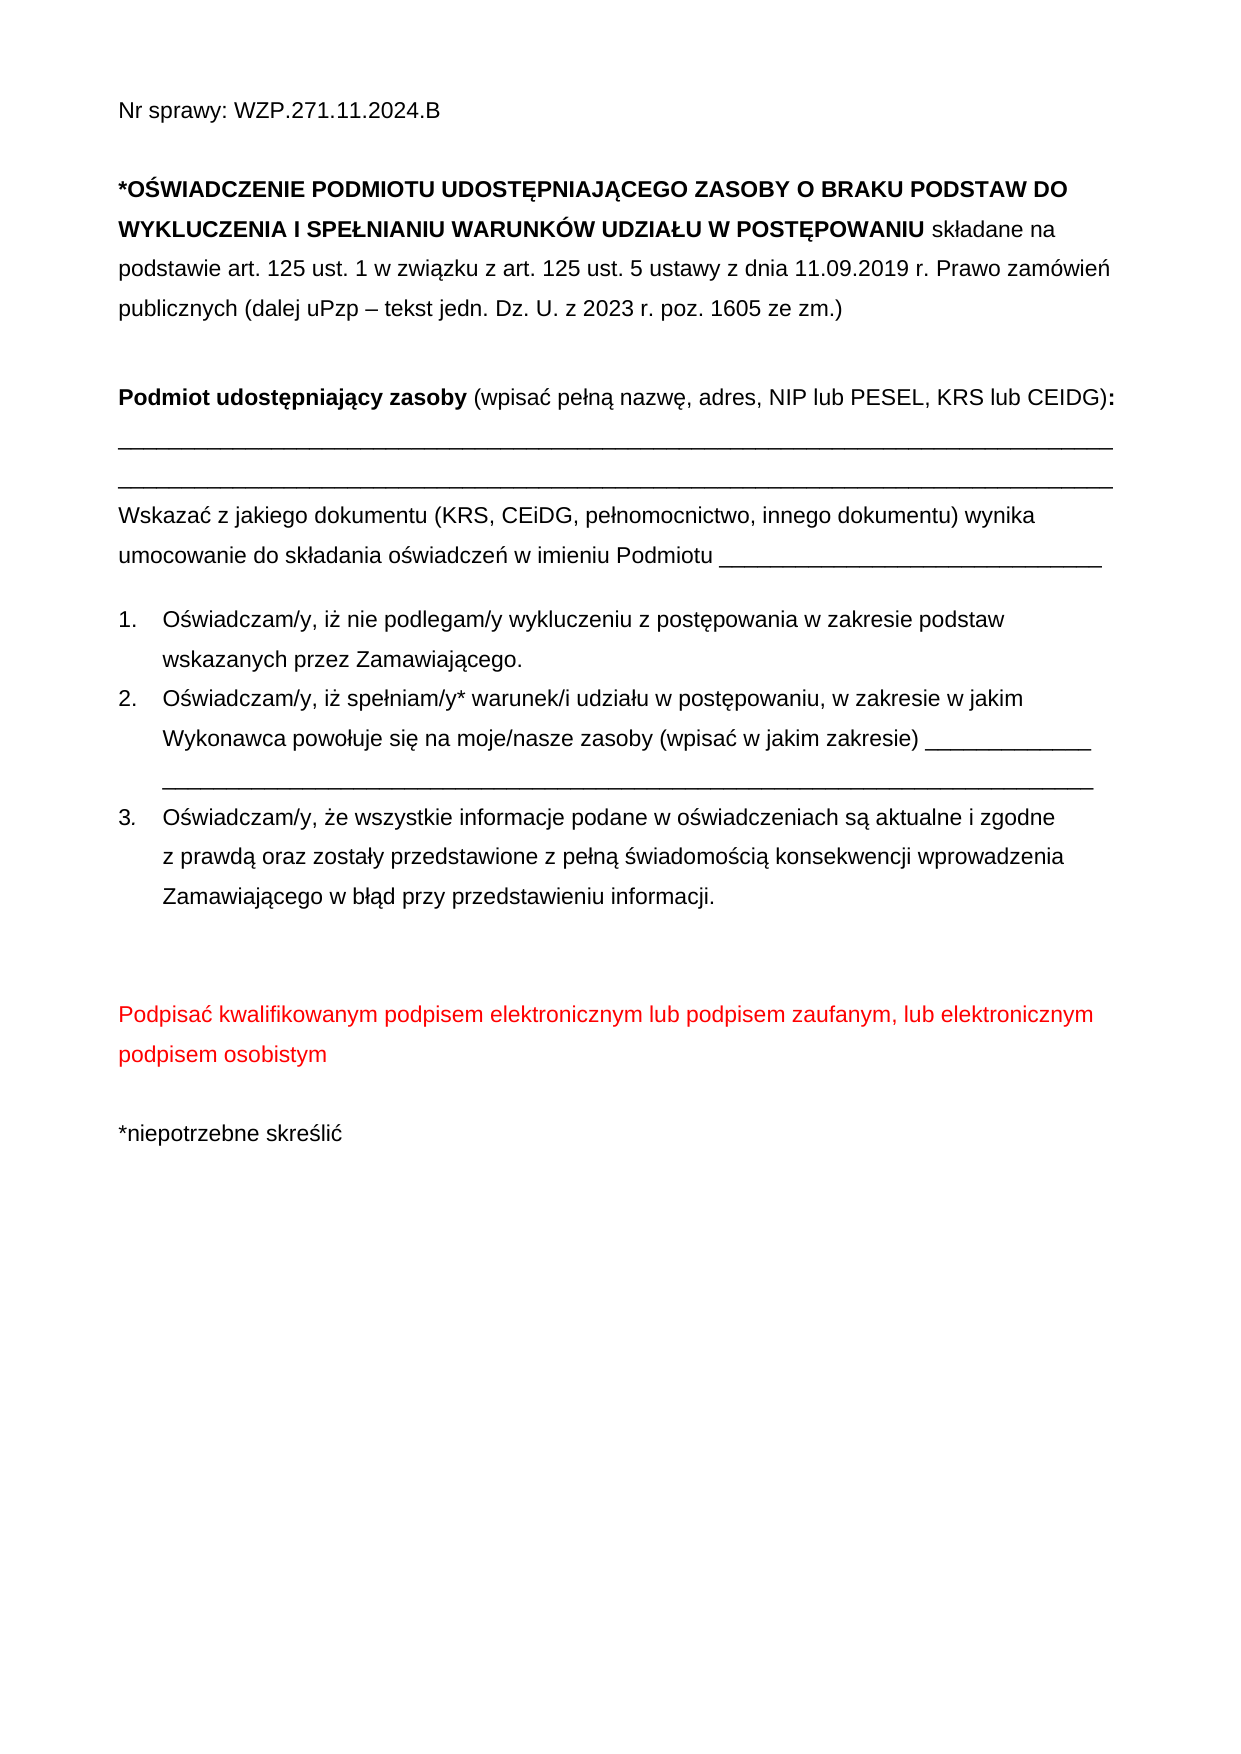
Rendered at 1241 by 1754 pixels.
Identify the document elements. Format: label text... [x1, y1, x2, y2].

list Oświadczam/y, iż nie podlegam/y wykluczeniu z postępowania w zakresie podstaw wskazanych przez Zamawiającego. [118, 606, 1122, 672]
text Podmiot udostępniający zasoby (wpisać pełną nazwę, adres, NIP lub PESEL, KRS lub CEIDG): [118, 384, 1122, 410]
text 2. Oświadczam/y, iż spełniam/y* warunek/i udziału w postępowaniu, w zakresie w jakim Wykonawca powołuje się na moje/nasze zasoby (wpisać w jakim zakresie) _____________ _________________________________________________________________________ [118, 685, 1122, 791]
text *OŚWIADCZENIE PODMIOTU UDOSTĘPNIAJĄCEGO ZASOBY O BRAKU PODSTAW DO WYKLUCZENIA I SPEŁNIANIU WARUNKÓW UDZIAŁU W POSTĘPOWANIU składane na podstawie art. 125 ust. 1 w związku z art. 125 ust. 5 ustawy z dnia 11.09.2019 r. Prawo zamówień publicznych (dalej uPzp – tekst jedn. Dz. U. z 2023 r. poz. 1605 ze zm.) [118, 176, 1122, 321]
text Wskazać z jakiego dokumentu (KRS, CEiDG, pełnomocnictwo, innego dokumentu) wynika umocowanie do składania oświadczeń w imieniu Podmiotu ______________________________ [118, 502, 1122, 568]
text 3. Oświadczam/y, że wszystkie informacje podane w oświadczeniach są aktualne i zgodne z prawdą oraz zostały przedstawione z pełną świadomością konsekwencji wprowadzenia Zamawiającego w błąd przy przedstawieniu informacji. [118, 804, 1122, 909]
text Podpisać kwalifikowanym podpisem elektronicznym lub podpisem zaufanym, lub elektronicznym podpisem osobistym [118, 1001, 1122, 1067]
text ____________________________________________________________________________________________________________________________________________________________ [118, 423, 1122, 489]
text Nr sprawy: WZP.271.11.2024.B [118, 97, 1122, 123]
text *niepotrzebne skreślić [118, 1119, 1122, 1146]
